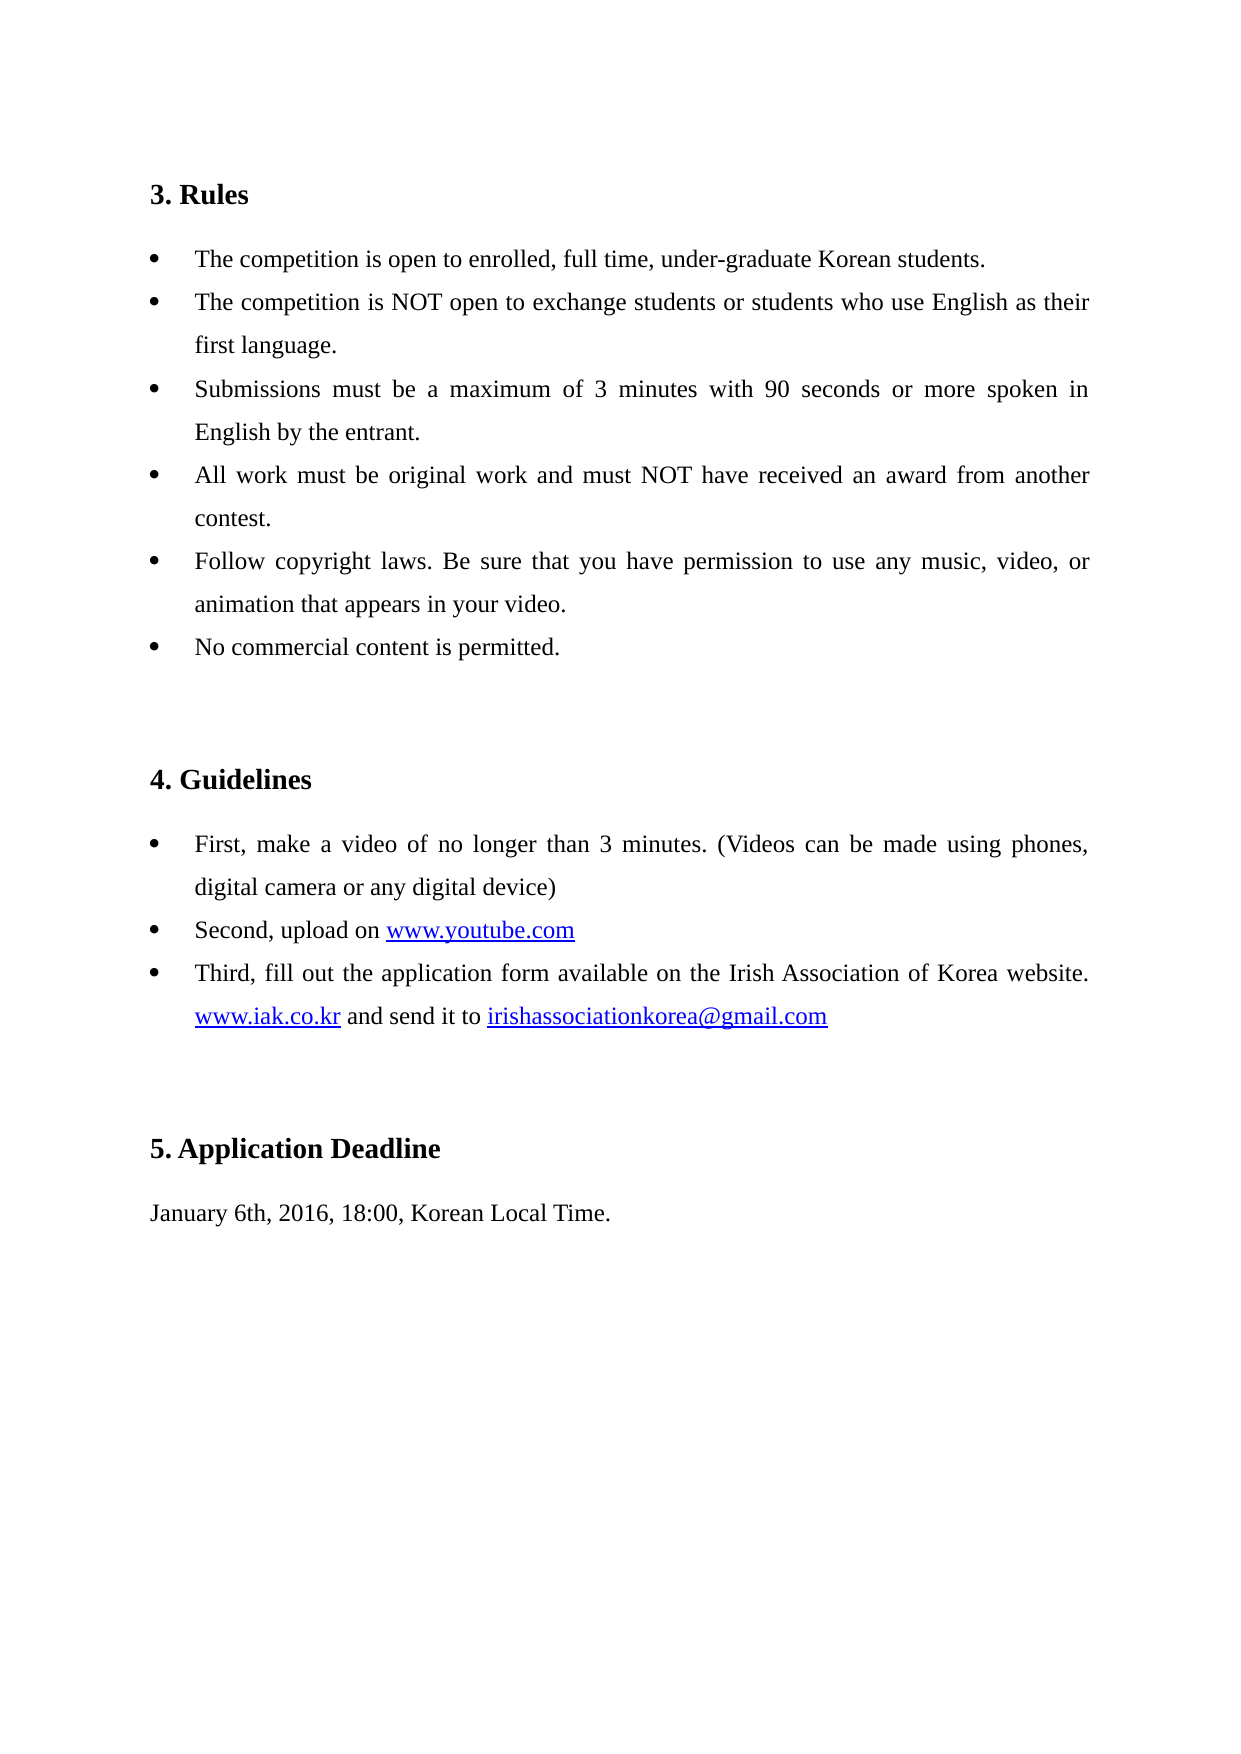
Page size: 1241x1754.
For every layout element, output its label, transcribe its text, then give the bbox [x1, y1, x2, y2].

list Second, upload on www.youtube.com [150, 915, 1090, 944]
list Follow copyright laws. Be sure that you have permission to use any music, video, or animation that appears in your video. [150, 546, 1090, 618]
list All work must be original work and must NOT have received an award from another contest. [150, 460, 1090, 532]
list No commercial content is permitted. [150, 632, 1090, 661]
text 4. Guidelines [150, 762, 1090, 795]
text 5. Application Deadline [150, 1131, 1090, 1164]
list Submissions must be a maximum of 3 minutes with 90 seconds or more spoken in English by the entrant. [150, 374, 1090, 446]
text January 6th, 2016, 18:00, Korean Local Time. [150, 1198, 1090, 1227]
list The competition is open to enrolled, full time, under-graduate Korean students. [150, 244, 1090, 273]
list The competition is NOT open to exchange students or students who use English as their first language. [150, 287, 1090, 359]
text 3. Rules [150, 177, 1090, 211]
list First, make a video of no longer than 3 minutes. (Videos can be made using phones, digital camera or any digital device) [150, 829, 1090, 901]
list Third, fill out the application form available on the Irish Association of Korea website. www.iak.co.kr and send it to irishassociationkorea@gmail.com [150, 958, 1090, 1030]
